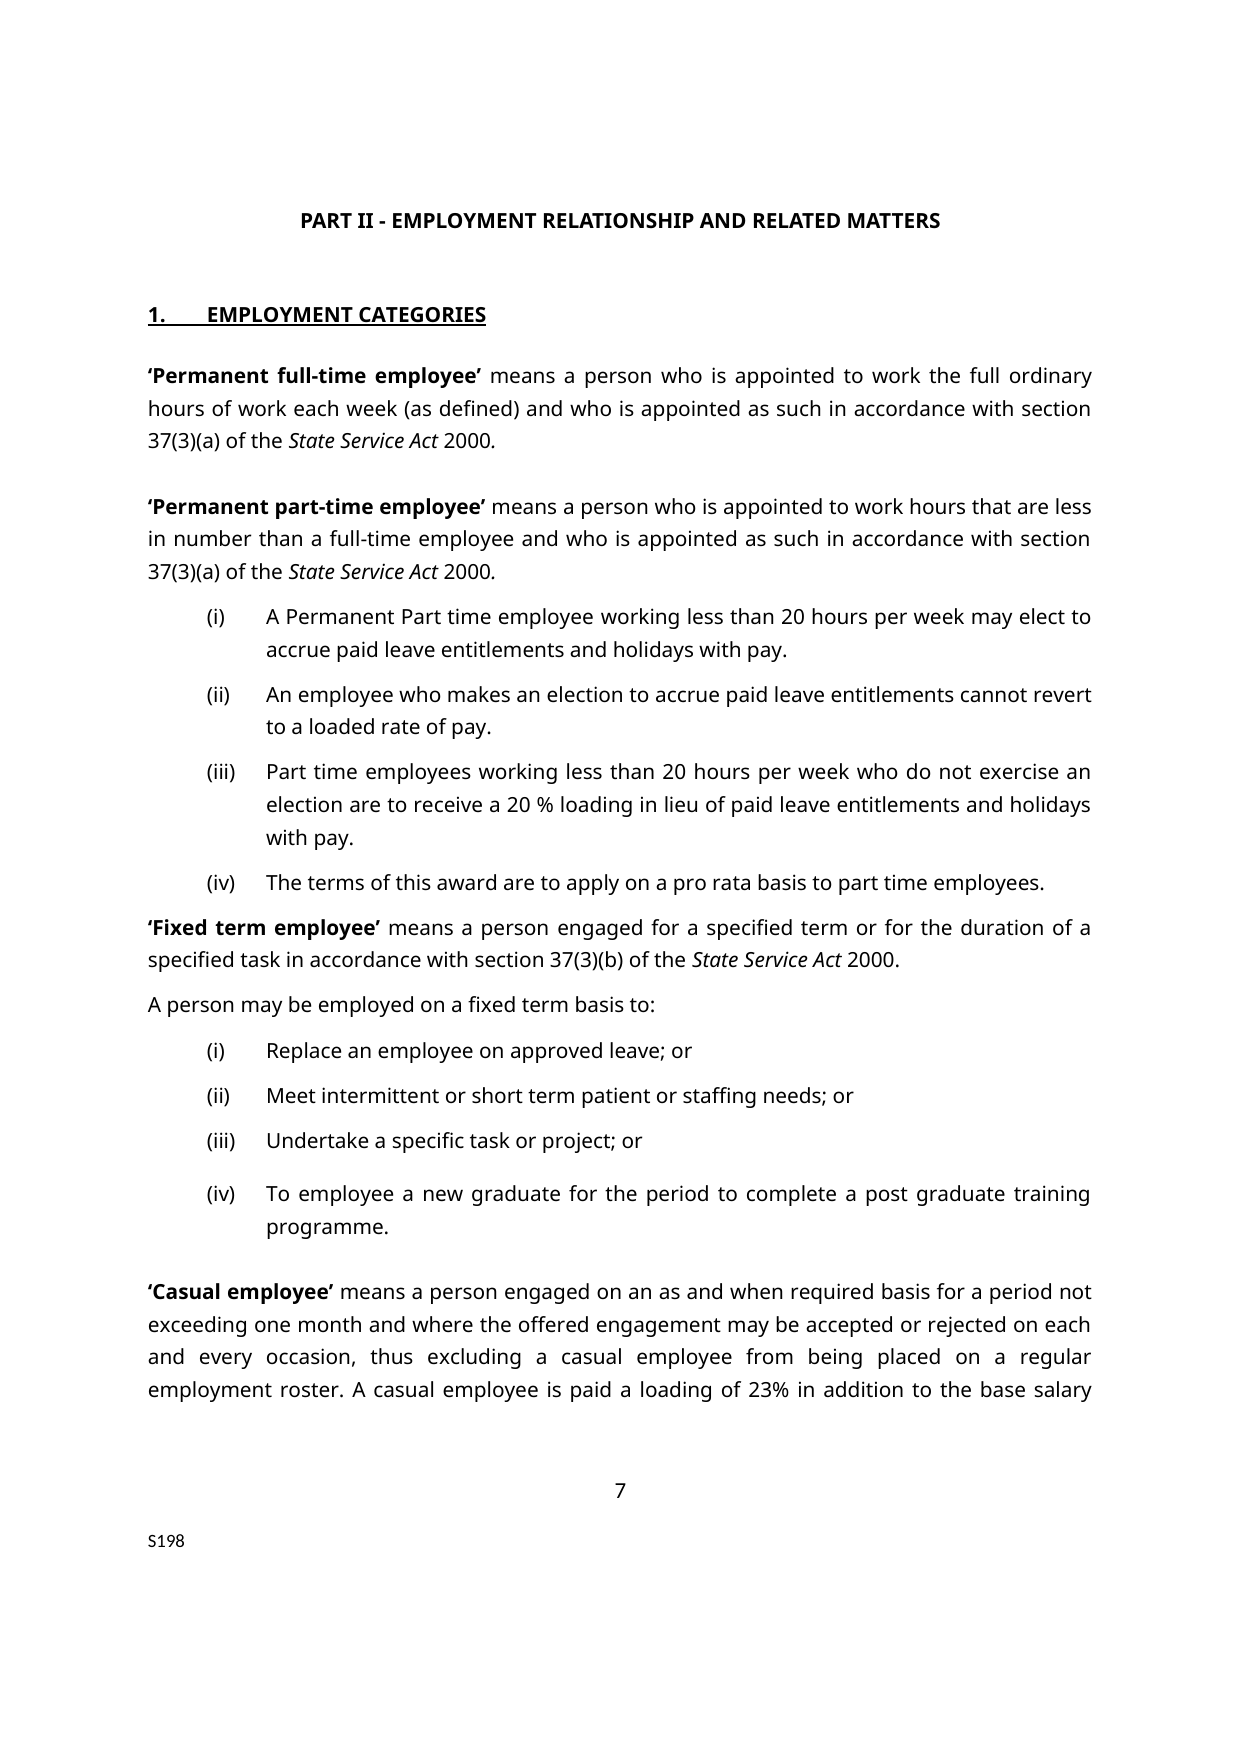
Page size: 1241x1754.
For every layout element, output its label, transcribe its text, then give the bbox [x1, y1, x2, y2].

text ‘Fixed term employee’ means a person engaged for a specified term or for the duration of a specified task in accordance with section 37(3)(b) of the State Service Act 2000. [148, 913, 1093, 974]
subtitle PART II - EMPLOYMENT RELATIONSHIP AND RELATED MATTERS [148, 207, 1093, 235]
text ‘Permanent full-time employee’ means a person who is appointed to work the full ordinary hours of work each week (as defined) and who is appointed as such in accordance with section 37(3)(a) of the State Service Act 2000. [148, 361, 1093, 455]
text A person may be employed on a fixed term basis to: [148, 991, 1093, 1019]
list A Permanent Part time employee working less than 20 hours per week may elect to accrue paid leave entitlements and holidays with pay. [207, 602, 1093, 663]
list An employee who makes an election to accrue paid leave entitlements cannot revert to a loaded rate of pay. [207, 680, 1093, 741]
text ‘Permanent part-time employee’ means a person who is appointed to work hours that are less in number than a full-time employee and who is appointed as such in accordance with section 37(3)(a) of the State Service Act 2000. [148, 492, 1093, 585]
subtitle 1. EMPLOYMENT CATEGORIES [148, 300, 1093, 329]
list Replace an employee on approved leave; or [207, 1036, 1093, 1064]
list To employee a new graduate for the period to complete a post graduate training programme. [207, 1179, 1093, 1240]
list The terms of this award are to apply on a pro rata basis to part time employees. [207, 868, 1093, 896]
list Meet intermittent or short term patient or staffing needs; or [207, 1081, 1093, 1109]
list Part time employees working less than 20 hours per week who do not exercise an election are to receive a 20 % loading in lieu of paid leave entitlements and holidays with pay. [207, 757, 1093, 851]
list Undertake a specific task or project; or [207, 1126, 1093, 1154]
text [148, 1277, 1093, 1403]
